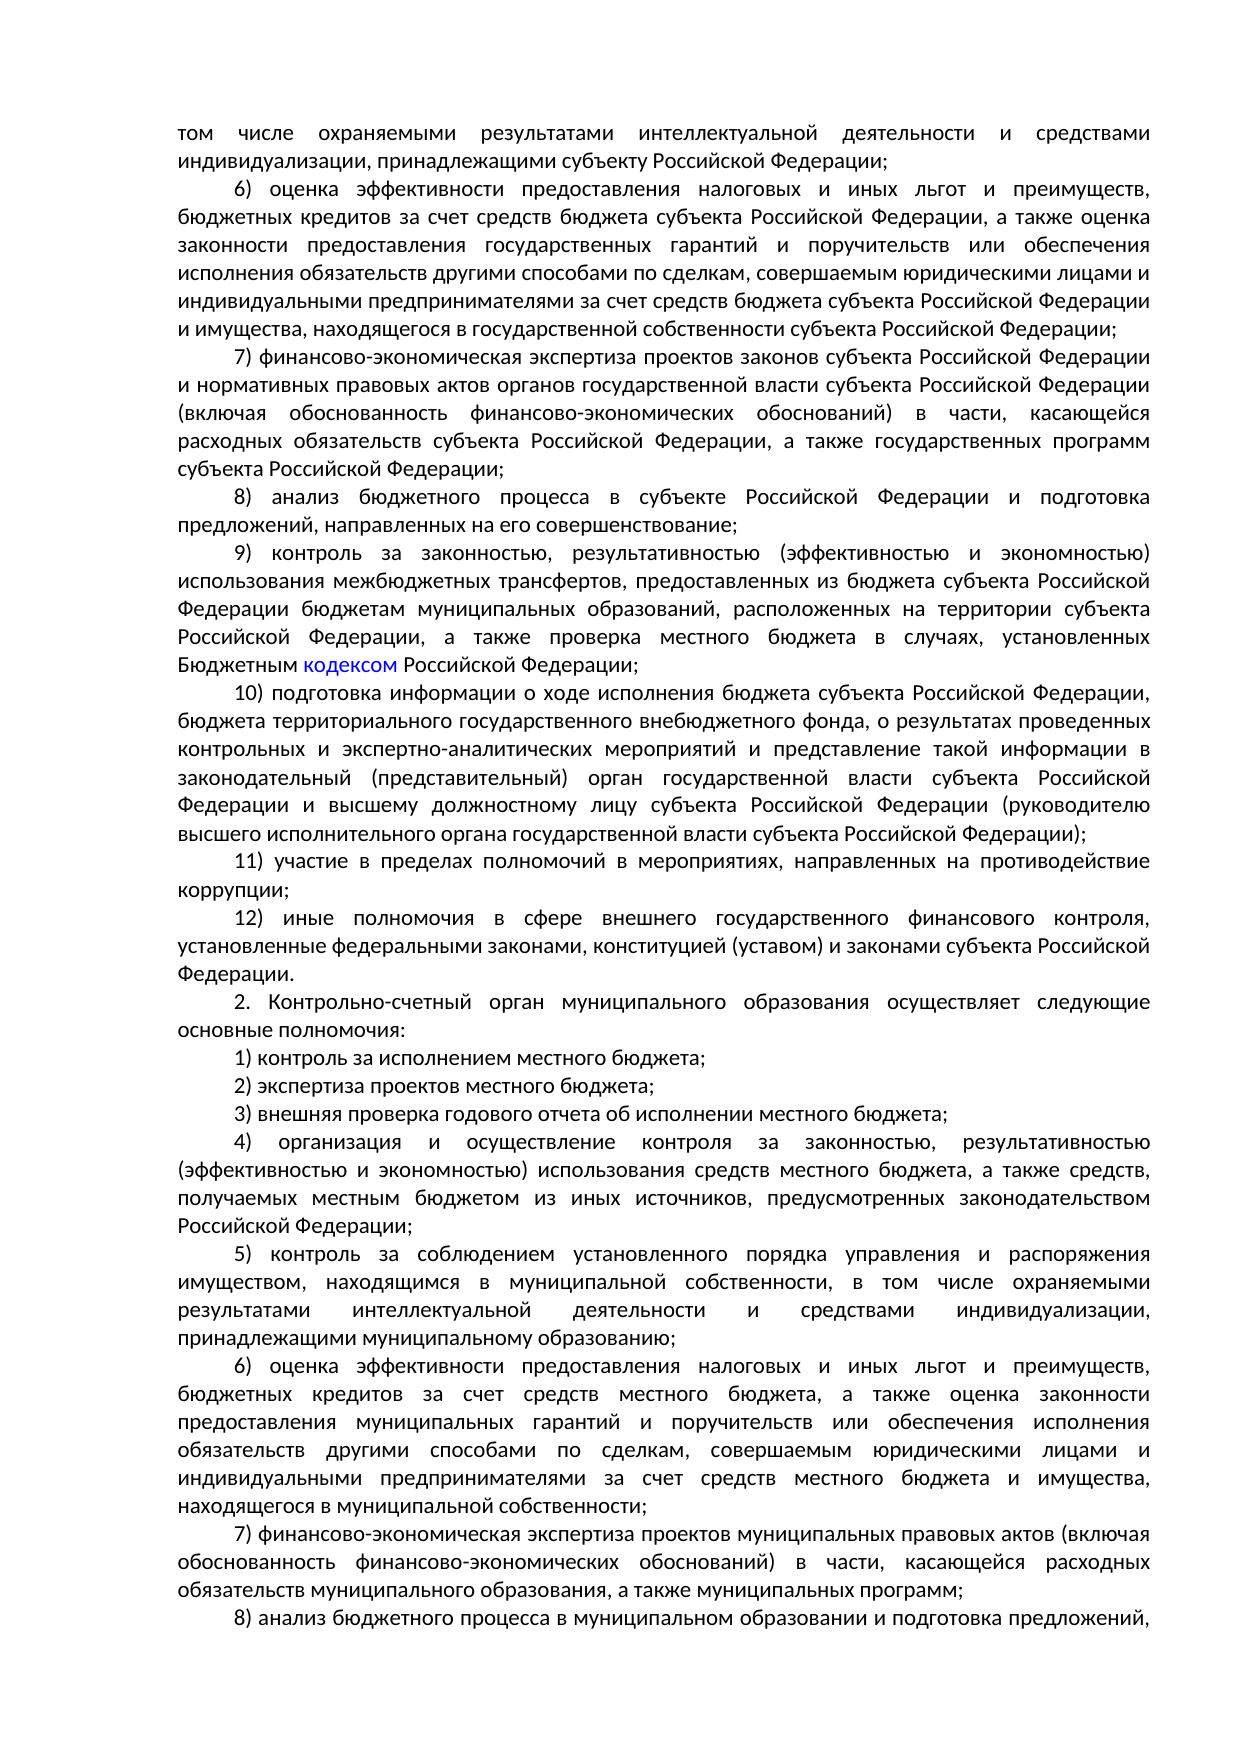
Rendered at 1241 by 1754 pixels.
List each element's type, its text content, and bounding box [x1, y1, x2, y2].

text 7) финансово-экономическая экспертиза проектов муниципальных правовых актов (включая обоснованность финансово-экономических обоснований) в части, касающейся расходных обязательств муниципального образования, а также муниципальных программ; [177, 1519, 1152, 1603]
text 12) иные полномочия в сфере внешнего государственного финансового контроля, установленные федеральными законами, конституцией (уставом) и законами субъекта Российской Федерации. [177, 903, 1152, 987]
text 11) участие в пределах полномочий в мероприятиях, направленных на противодействие коррупции; [177, 847, 1152, 903]
text 2) экспертиза проектов местного бюджета; [177, 1071, 1152, 1099]
text 10) подготовка информации о ходе исполнения бюджета субъекта Российской Федерации, бюджета территориального государственного внебюджетного фонда, о результатах проведенных контрольных и экспертно-аналитических мероприятий и представление такой информации в законодательный (представительный) орган государственной власти субъекта Российской Федерации и высшему должностному лицу субъекта Российской Федерации (руководителю высшего исполнительного органа государственной власти субъекта Российской Федерации); [177, 678, 1152, 847]
text 6) оценка эффективности предоставления налоговых и иных льгот и преимуществ, бюджетных кредитов за счет средств бюджета субъекта Российской Федерации, а также оценка законности предоставления государственных гарантий и поручительств или обеспечения исполнения обязательств другими способами по сделкам, совершаемым юридическими лицами и индивидуальными предпринимателями за счет средств бюджета субъекта Российской Федерации и имущества, находящегося в государственной собственности субъекта Российской Федерации; [177, 174, 1152, 342]
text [177, 118, 1152, 174]
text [177, 1603, 1152, 1631]
text 4) организация и осуществление контроля за законностью, результативностью (эффективностью и экономностью) использования средств местного бюджета, а также средств, получаемых местным бюджетом из иных источников, предусмотренных законодательством Российской Федерации; [177, 1127, 1152, 1239]
text 7) финансово-экономическая экспертиза проектов законов субъекта Российской Федерации и нормативных правовых актов органов государственной власти субъекта Российской Федерации (включая обоснованность финансово-экономических обоснований) в части, касающейся расходных обязательств субъекта Российской Федерации, а также государственных программ субъекта Российской Федерации; [177, 342, 1152, 482]
text 1) контроль за исполнением местного бюджета; [177, 1043, 1152, 1071]
text 9) контроль за законностью, результативностью (эффективностью и экономностью) использования межбюджетных трансфертов, предоставленных из бюджета субъекта Российской Федерации бюджетам муниципальных образований, расположенных на территории субъекта Российской Федерации, а также проверка местного бюджета в случаях, установленных Бюджетным кодексом Российской Федерации; [177, 538, 1152, 678]
text 3) внешняя проверка годового отчета об исполнении местного бюджета; [177, 1099, 1152, 1127]
text 8) анализ бюджетного процесса в субъекте Российской Федерации и подготовка предложений, направленных на его совершенствование; [177, 482, 1152, 538]
text 5) контроль за соблюдением установленного порядка управления и распоряжения имуществом, находящимся в муниципальной собственности, в том числе охраняемыми результатами интеллектуальной деятельности и средствами индивидуализации, принадлежащими муниципальному образованию; [177, 1239, 1152, 1351]
text 6) оценка эффективности предоставления налоговых и иных льгот и преимуществ, бюджетных кредитов за счет средств местного бюджета, а также оценка законности предоставления муниципальных гарантий и поручительств или обеспечения исполнения обязательств другими способами по сделкам, совершаемым юридическими лицами и индивидуальными предпринимателями за счет средств местного бюджета и имущества, находящегося в муниципальной собственности; [177, 1351, 1152, 1519]
text 2. Контрольно-счетный орган муниципального образования осуществляет следующие основные полномочия: [177, 987, 1152, 1043]
